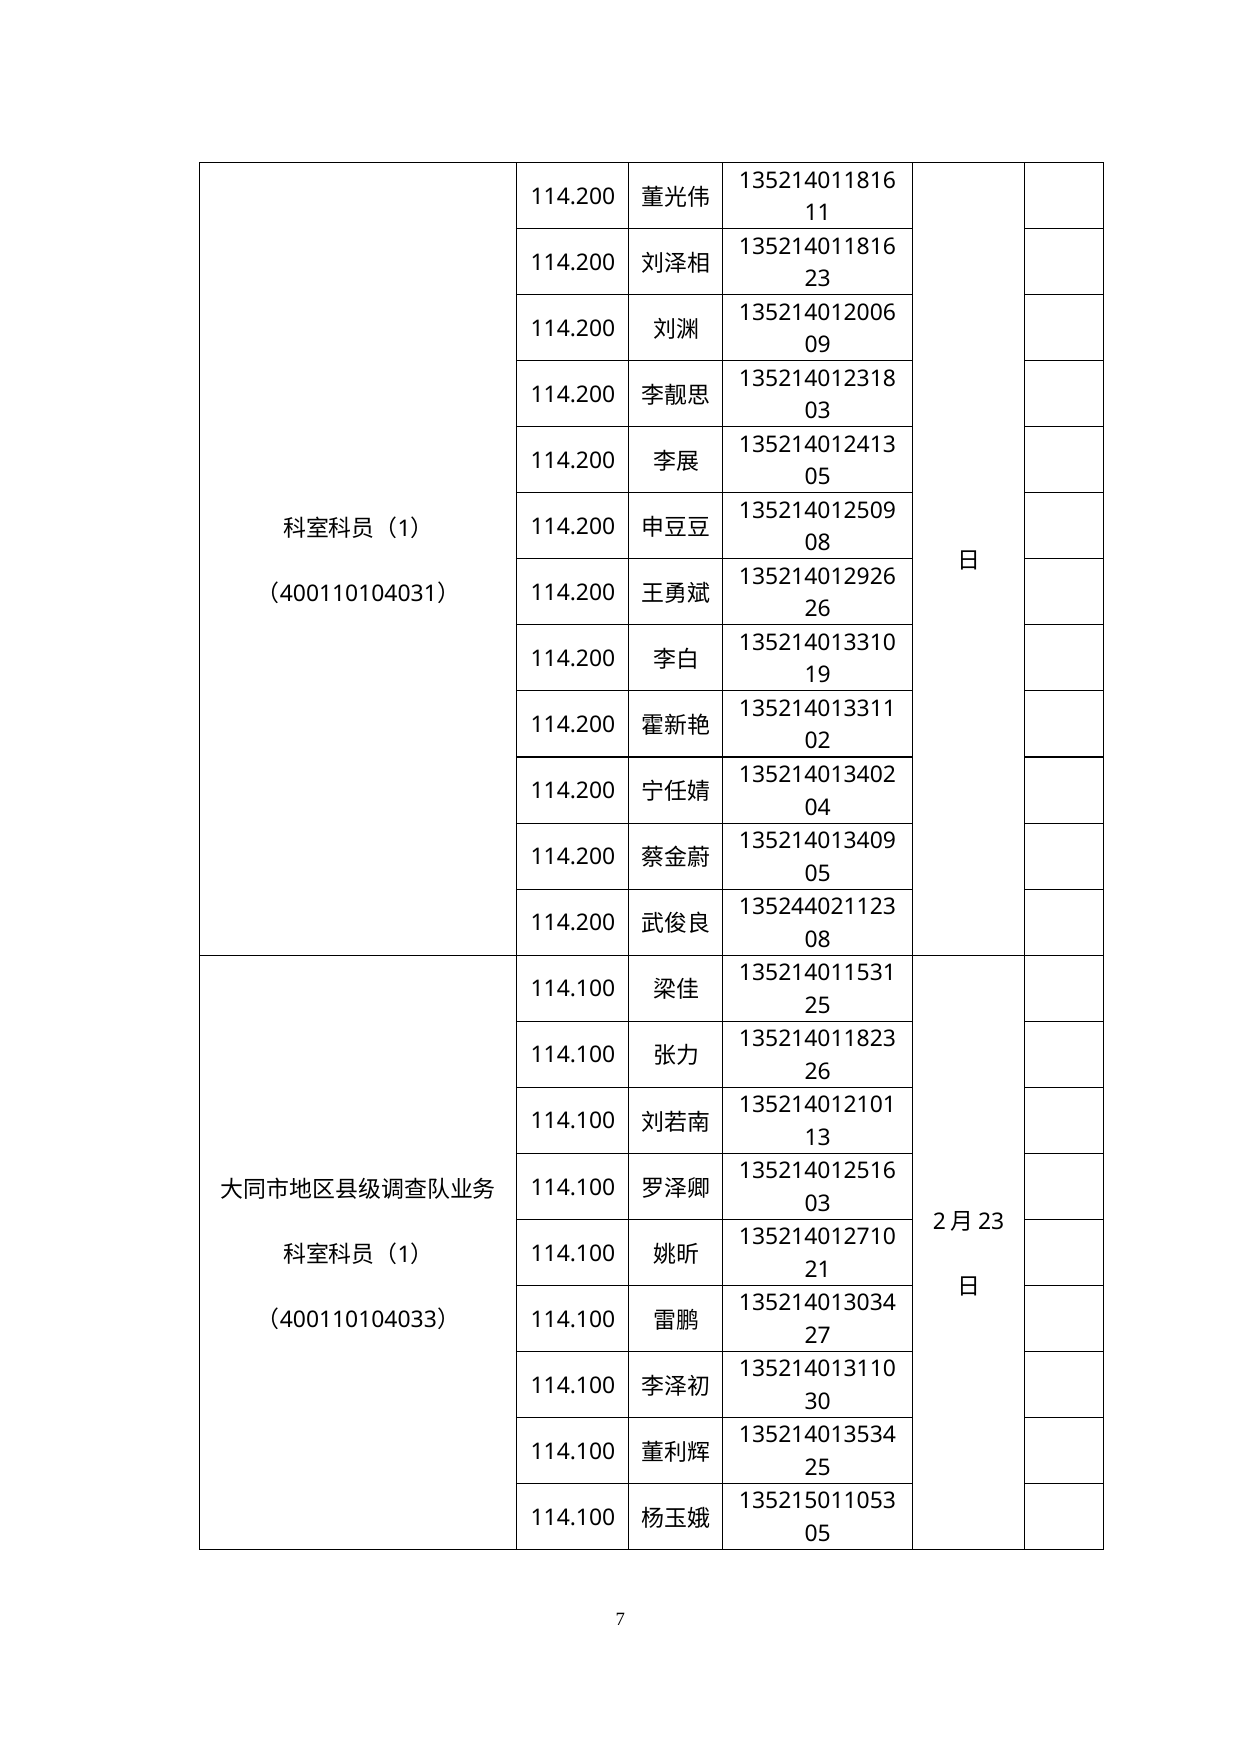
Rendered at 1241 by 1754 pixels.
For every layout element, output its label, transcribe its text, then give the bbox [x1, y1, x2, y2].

table_cell 114.100 [517, 1286, 628, 1351]
table_cell 13521401303427 [723, 1286, 912, 1351]
table_cell 13521401331102 [723, 691, 912, 756]
table_cell 13521401241305 [723, 427, 912, 492]
table_cell 114.100 [517, 1484, 628, 1549]
table_cell 13521401181623 [723, 229, 912, 294]
table_cell 13521401231803 [723, 361, 912, 426]
table_cell [1025, 1022, 1103, 1087]
table_cell 宁任婧 [629, 758, 722, 822]
table_cell 13521401340204 [723, 758, 912, 822]
table_cell 114.200 [517, 493, 628, 558]
table_cell 13521401340905 [723, 824, 912, 888]
table_cell 王勇斌 [629, 559, 722, 624]
table_cell 13521401311030 [723, 1352, 912, 1417]
table_cell 13521401292626 [723, 559, 912, 624]
table_cell [1025, 559, 1103, 624]
table_cell 13521401331019 [723, 625, 912, 690]
table_cell [1025, 625, 1103, 690]
table_cell 董利辉 [629, 1418, 722, 1483]
table_cell [1025, 691, 1103, 756]
table_cell 13521401353425 [723, 1418, 912, 1483]
table_cell [1025, 758, 1103, 822]
table_cell [1025, 493, 1103, 558]
table_cell 杨玉娥 [629, 1484, 722, 1549]
table_cell 114.200 [517, 758, 628, 822]
table_cell [1025, 163, 1103, 228]
table_cell 114.200 [517, 295, 628, 360]
table_cell 114.100 [517, 1220, 628, 1285]
table_cell 114.100 [517, 1088, 628, 1153]
table_cell 武俊良 [629, 890, 722, 954]
table_cell 13521401210113 [723, 1088, 912, 1153]
table_cell 114.200 [517, 691, 628, 756]
table_cell 13521401271021 [723, 1220, 912, 1285]
table_cell [1025, 1352, 1103, 1417]
table_cell [1025, 427, 1103, 492]
table_cell [1025, 1220, 1103, 1285]
table_cell 114.200 [517, 824, 628, 888]
table_cell [1025, 956, 1103, 1021]
table_cell 13521401182326 [723, 1022, 912, 1087]
table_cell 李靓思 [629, 361, 722, 426]
table_cell 13521401251603 [723, 1154, 912, 1219]
table_cell 李展 [629, 427, 722, 492]
table_cell 13521401153125 [723, 956, 912, 1021]
table_cell 114.200 [517, 559, 628, 624]
table_cell 114.200 [517, 361, 628, 426]
table_cell [1025, 1154, 1103, 1219]
table_cell 114.100 [517, 1154, 628, 1219]
table_cell 114.200 [517, 427, 628, 492]
table_cell 罗泽卿 [629, 1154, 722, 1219]
table_cell [1025, 824, 1103, 888]
table_cell 13524402112308 [723, 890, 912, 954]
table_cell [1025, 229, 1103, 294]
table_cell 114.200 [517, 625, 628, 690]
table_cell 2月23日 [913, 956, 1024, 1549]
table_cell 13521401200609 [723, 295, 912, 360]
table_cell [1025, 295, 1103, 360]
table_cell 姚昕 [629, 1220, 722, 1285]
table_cell 蔡金蔚 [629, 824, 722, 888]
table_cell 李泽初 [629, 1352, 722, 1417]
table_cell 114.200 [517, 890, 628, 954]
table_cell 李白 [629, 625, 722, 690]
table_cell 13521401181611 [723, 163, 912, 228]
table_cell 张力 [629, 1022, 722, 1087]
table_cell [1025, 1418, 1103, 1483]
table_cell 114.100 [517, 1022, 628, 1087]
table_cell 梁佳 [629, 956, 722, 1021]
table_cell 114.200 [517, 229, 628, 294]
table_cell 申豆豆 [629, 493, 722, 558]
table_cell 董光伟 [629, 163, 722, 228]
table_cell 2月23日 [913, 163, 1024, 954]
table_cell 114.200 [517, 163, 628, 228]
table_cell [1025, 1484, 1103, 1549]
table_cell 刘渊 [629, 295, 722, 360]
table_cell 刘泽相 [629, 229, 722, 294]
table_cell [200, 163, 516, 954]
table_cell [1025, 361, 1103, 426]
table_cell [1025, 890, 1103, 954]
table_cell 大同市地区县级调查队业务科室科员（1）（400110104033） [200, 956, 516, 1549]
table_cell 13521501105305 [723, 1484, 912, 1549]
table_cell 114.100 [517, 956, 628, 1021]
table_cell 刘若南 [629, 1088, 722, 1153]
table_cell 雷鹏 [629, 1286, 722, 1351]
table_cell [1025, 1088, 1103, 1153]
table_cell 霍新艳 [629, 691, 722, 756]
table_cell 13521401250908 [723, 493, 912, 558]
table_cell [1025, 1286, 1103, 1351]
table_cell 114.100 [517, 1352, 628, 1417]
table_cell 114.100 [517, 1418, 628, 1483]
